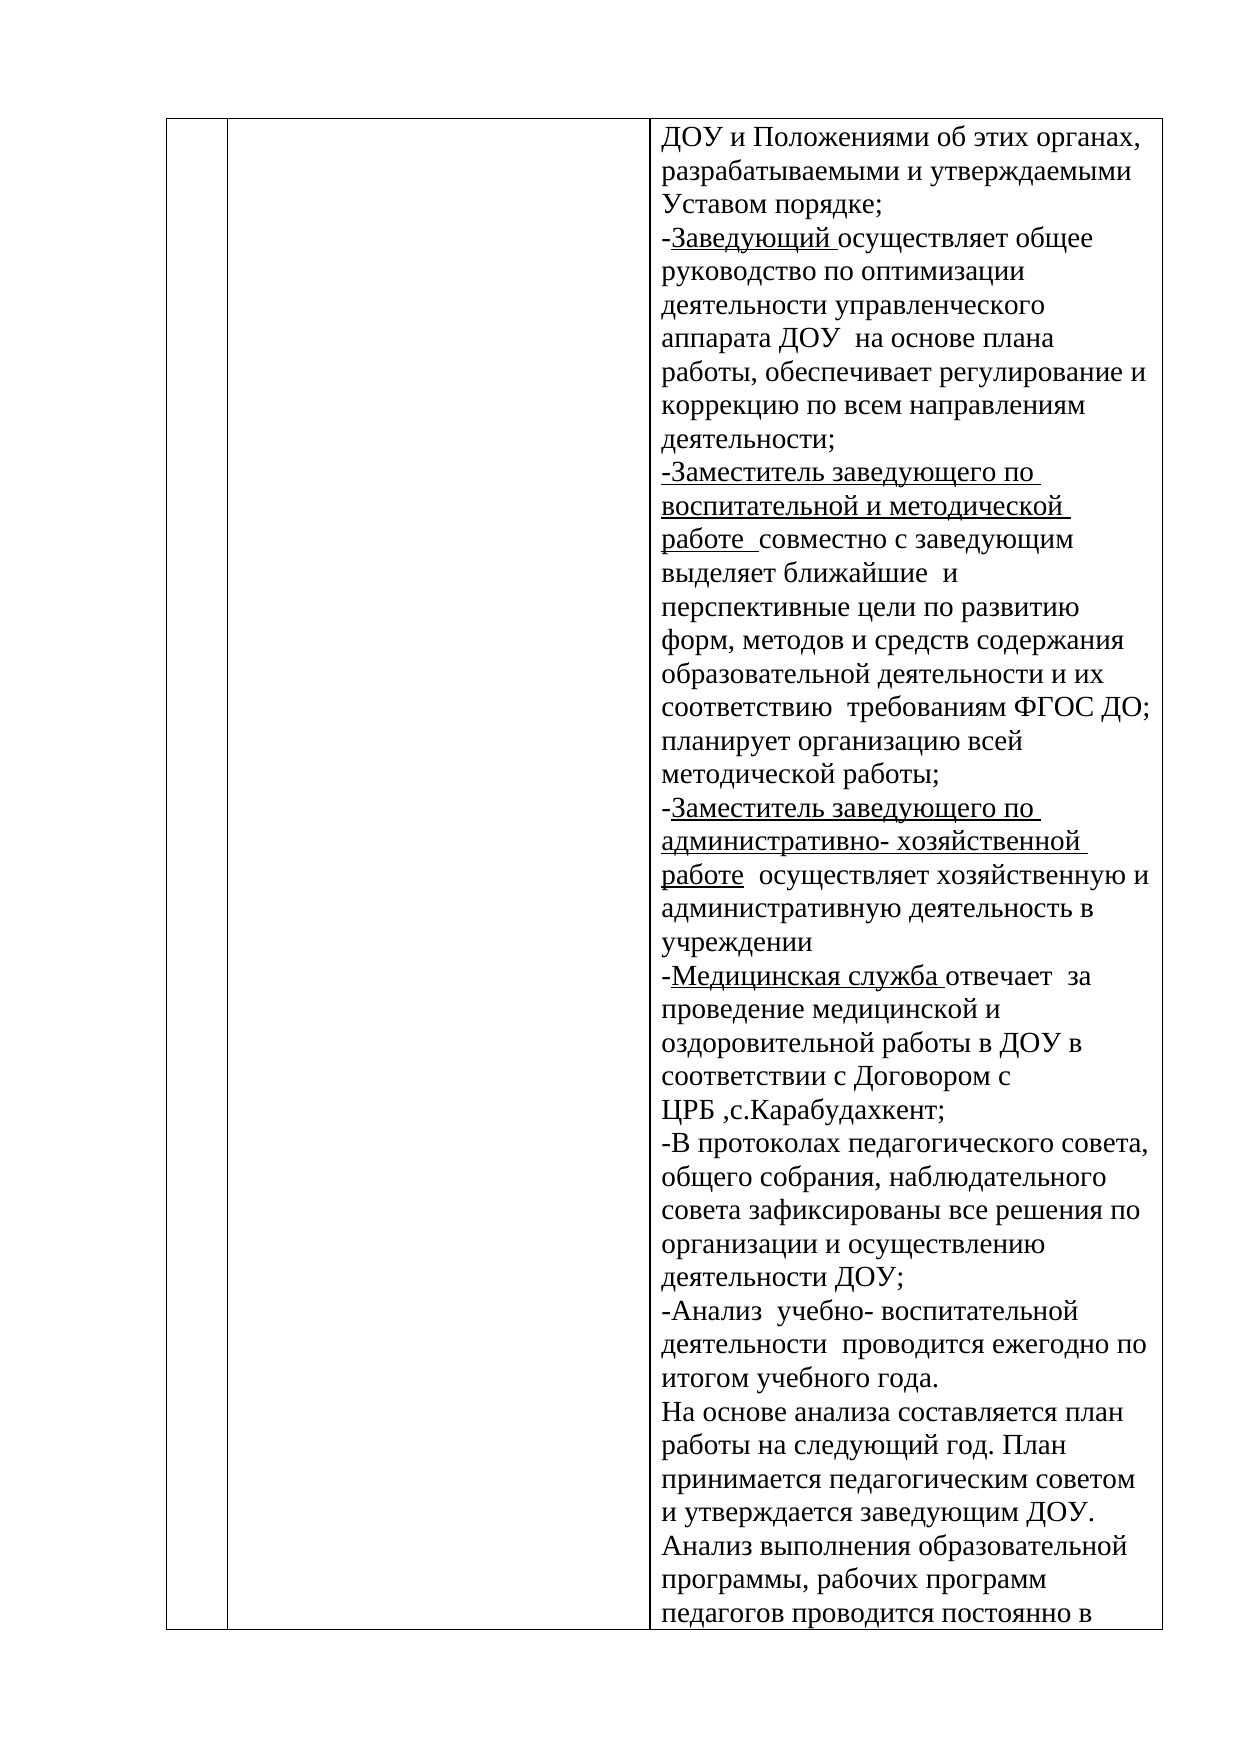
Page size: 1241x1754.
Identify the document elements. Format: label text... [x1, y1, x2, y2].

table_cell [651, 119, 1162, 1628]
table_cell 5 [167, 119, 227, 1628]
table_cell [228, 119, 649, 1628]
